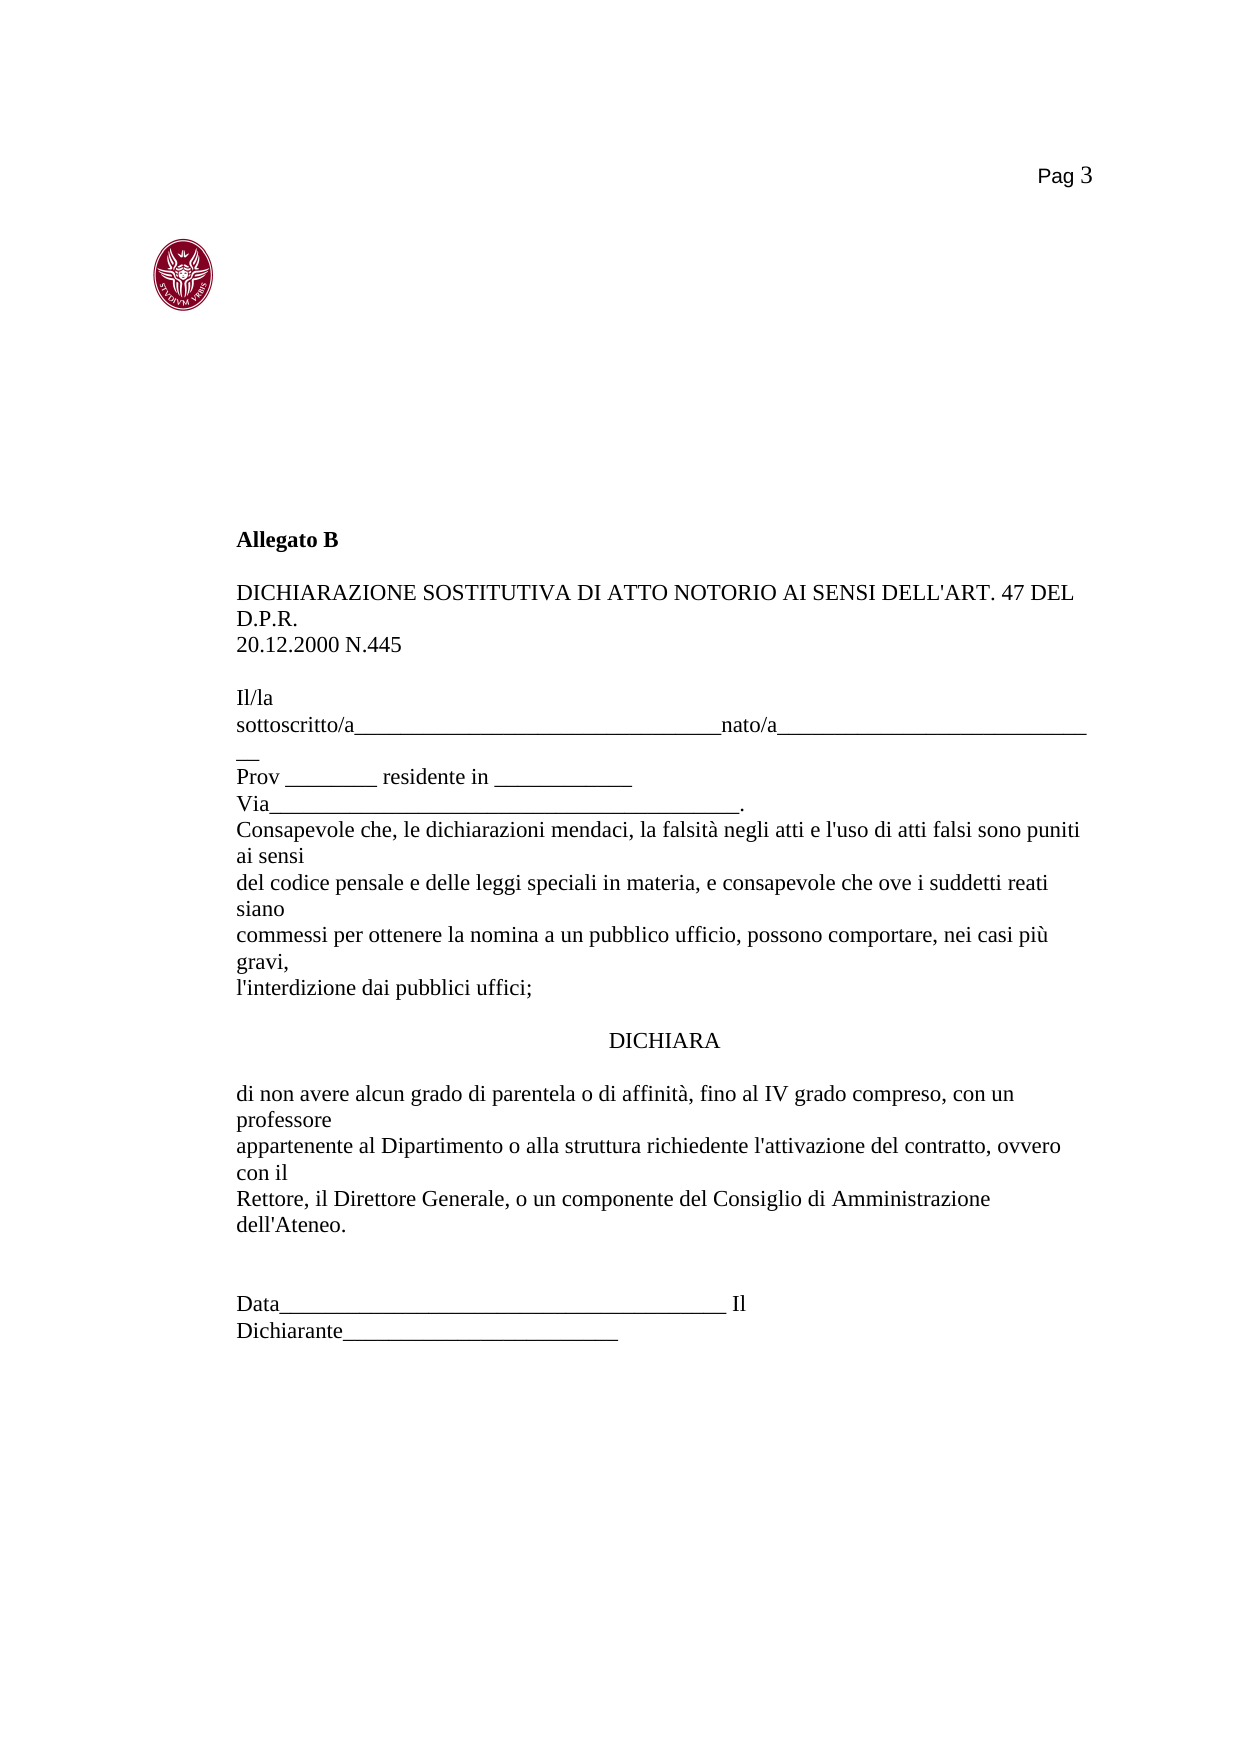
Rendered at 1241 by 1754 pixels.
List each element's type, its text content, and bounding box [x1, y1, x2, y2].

text Rettore, il Direttore Generale, o un componente del Consiglio di Amministrazione dell'Ateneo. [236, 1185, 1092, 1238]
text del codice pensale e delle leggi speciali in materia, e consapevole che ove i suddetti reati siano [236, 869, 1092, 921]
text DICHIARA [236, 1027, 1092, 1053]
text di non avere alcun grado di parentela o di affinità, fino al IV grado compreso, con un professore [236, 1079, 1092, 1132]
text commessi per ottenere la nomina a un pubblico ufficio, possono comportare, nei casi più gravi, [236, 921, 1092, 974]
text Data_______________________________________ Il Dichiarante________________________ [236, 1290, 1092, 1343]
text Il/la sottoscritto/a________________________________nato/a_____________________________ [236, 684, 1092, 763]
text Consapevole che, le dichiarazioni mendaci, la falsità negli atti e l'uso di atti falsi sono puniti ai sensi [236, 816, 1092, 869]
text Prov ________ residente in ____________ Via_________________________________________. [236, 763, 1092, 816]
text DICHIARAZIONE SOSTITUTIVA DI ATTO NOTORIO AI SENSI DELL'ART. 47 DEL D.P.R. [236, 579, 1092, 632]
picture [0, 73, 414, 340]
text Allegato B [236, 526, 1092, 552]
text appartenente al Dipartimento o alla struttura richiedente l'attivazione del contratto, ovvero con il [236, 1132, 1092, 1185]
text 20.12.2000 N.445 [236, 632, 1092, 658]
text l'interdizione dai pubblici uffici; [236, 974, 1092, 1001]
